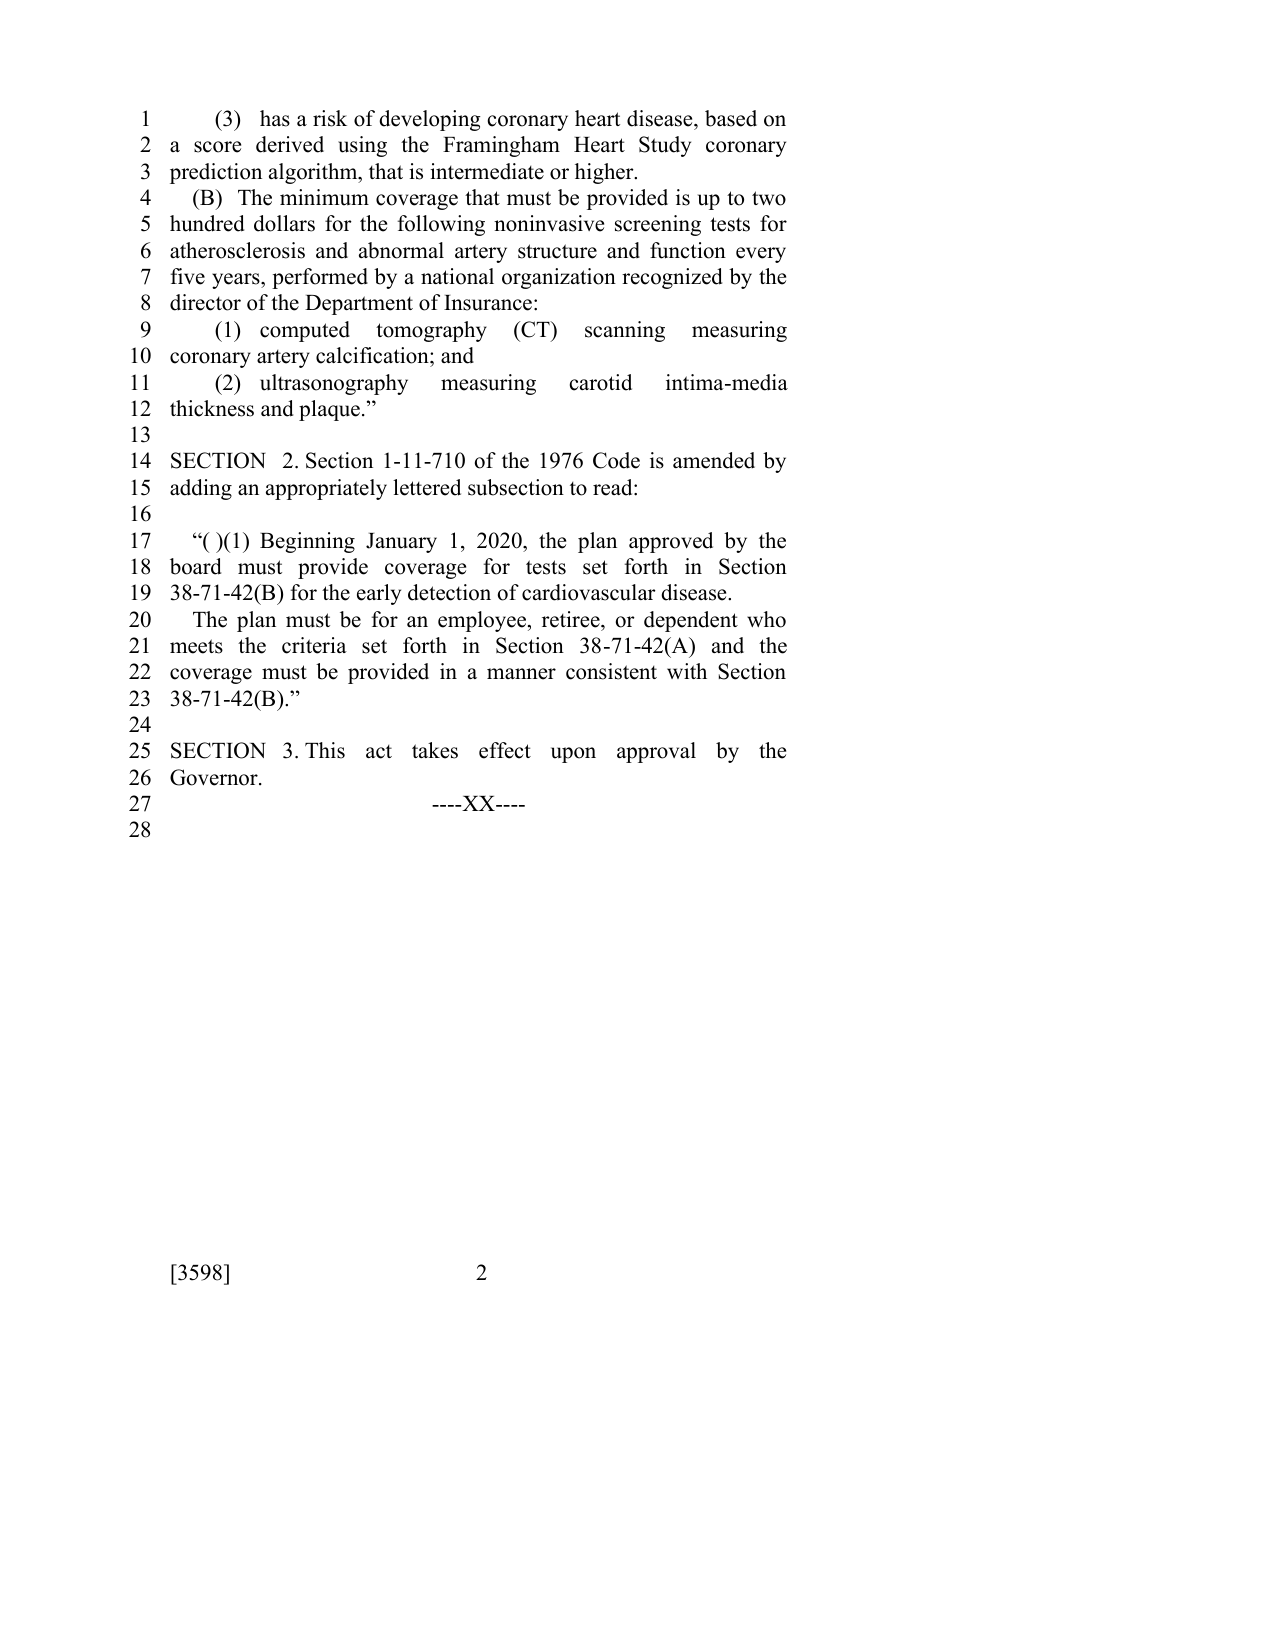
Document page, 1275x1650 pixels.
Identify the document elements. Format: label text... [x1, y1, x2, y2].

text (2) ultrasonography measuring carotid intima-media thickness and plaque.” [169, 368, 787, 421]
text “( )(1) Beginning January 1, 2020, the plan approved by the board must provide coverage for tests set forth in Section 38-71-42(B) for the early detection of cardiovascular disease. [169, 527, 787, 606]
text (3) has a risk of developing coronary heart disease, based on a score derived using the Framingham Heart Study coronary prediction algorithm, that is intermediate or higher. [169, 105, 787, 184]
text SECTION 2. Section 1-11-710 of the 1976 Code is amended by adding an appropriately lettered subsection to read: [169, 448, 787, 500]
text The plan must be for an employee, retiree, or dependent who meets the criteria set forth in Section 38-71-42(A) and the coverage must be provided in a manner consistent with Section 38-71-42(B).” [169, 606, 787, 711]
text (B) The minimum coverage that must be provided is up to two hundred dollars for the following noninvasive screening tests for atherosclerosis and abnormal artery structure and function every five years, performed by a national organization recognized by the director of the Department of Insurance: [169, 184, 787, 316]
text ----XX---- [169, 790, 787, 817]
text SECTION 3. This act takes effect upon approval by the Governor. [169, 737, 787, 790]
text (1) computed tomography (CT) scanning measuring coronary artery calcification; and [169, 316, 787, 368]
